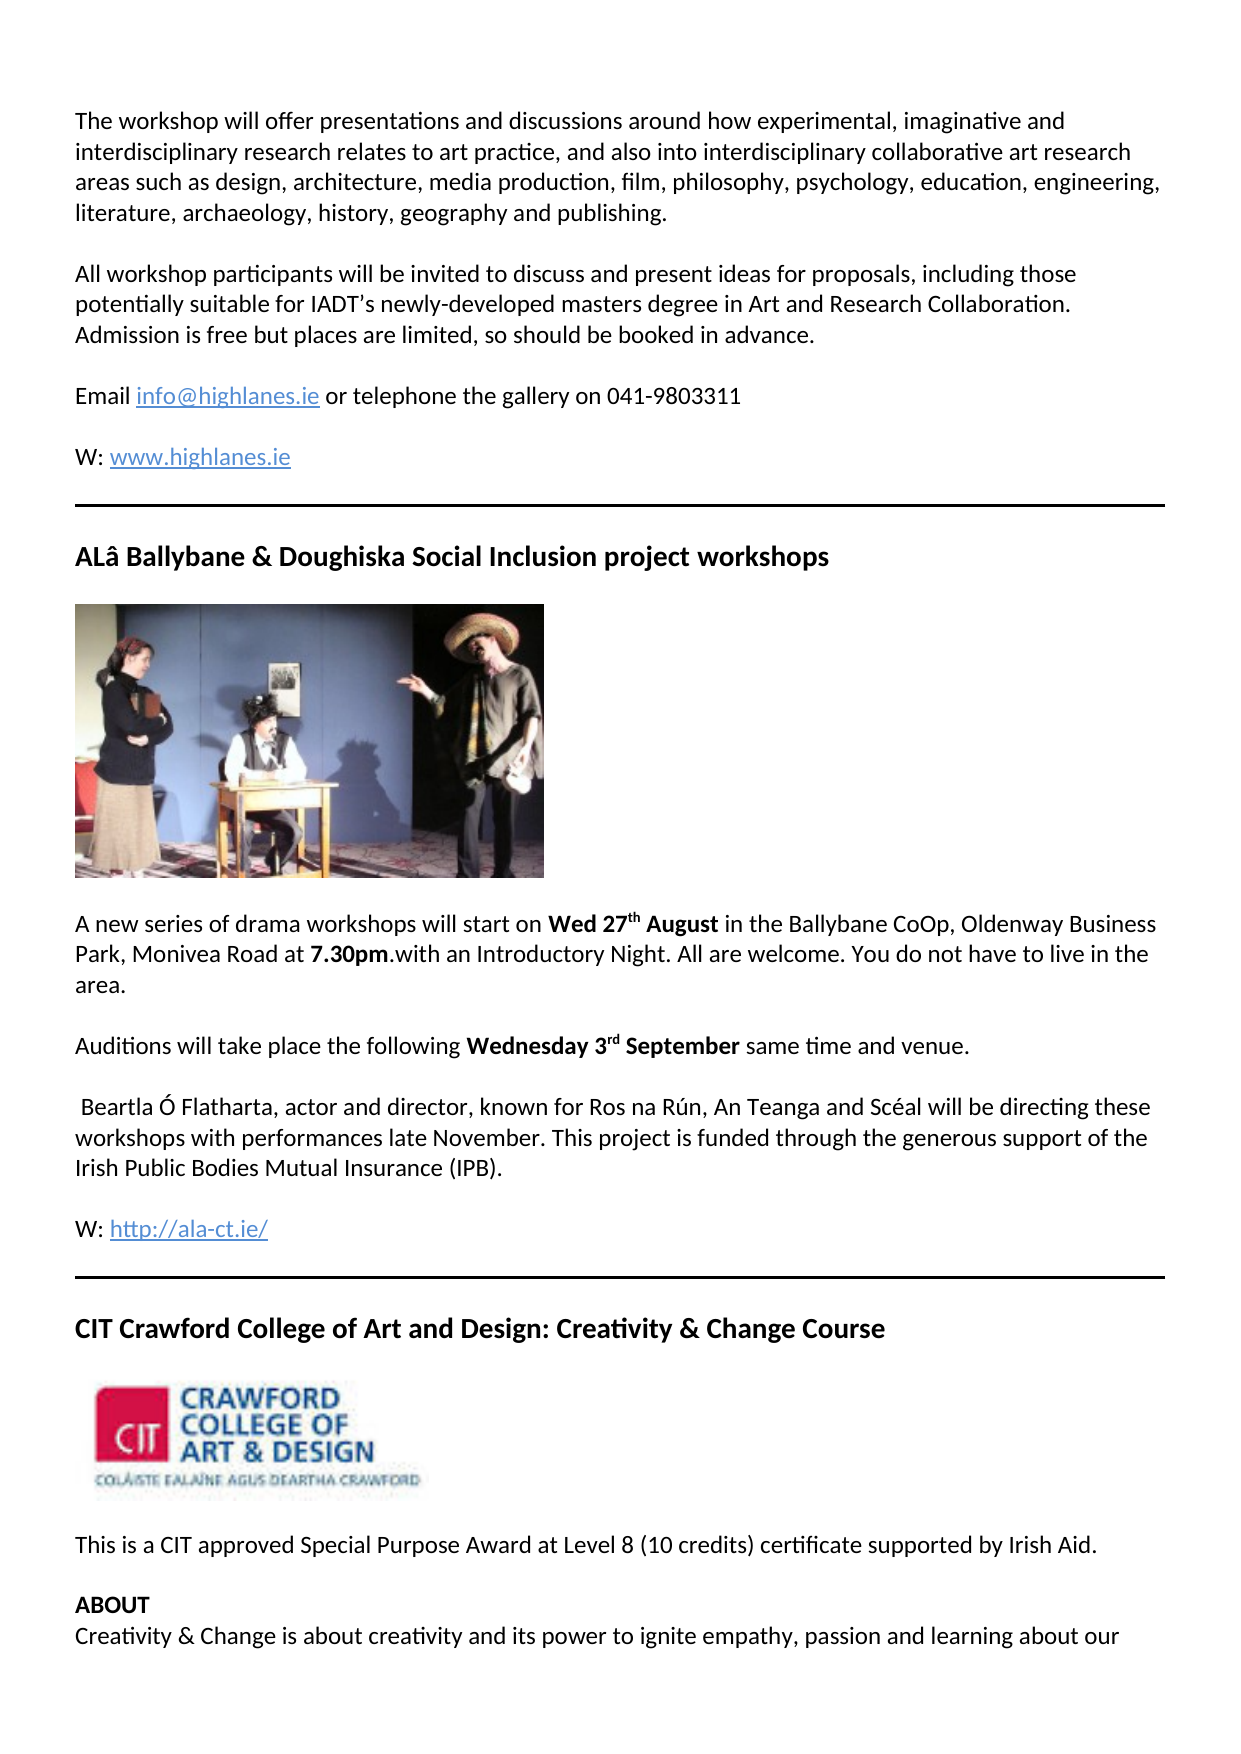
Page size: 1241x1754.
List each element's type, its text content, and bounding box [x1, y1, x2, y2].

text A new series of drama workshops will start on Wed 27th August in the Ballybane CoOp, Oldenway Business Park, Monivea Road at 7.30pm.with an Introductory Night. All are welcome. You do not have to live in the area. [75, 908, 1165, 1000]
subtitle ALâ Ballybane & Doughiska Social Inclusion project workshops [75, 538, 1165, 574]
text Email info@highlanes.ie or telephone the gallery on 041-9803311 [75, 380, 1165, 411]
picture [75, 604, 544, 878]
picture [75, 1361, 429, 1501]
text Auditions will take place the following Wednesday 3rd September same time and venue. [75, 1030, 1165, 1061]
text All workshop participants will be invited to discuss and present ideas for proposals, including those potentially suitable for IADT’s newly-developed masters degree in Art and Research Collaboration. [75, 258, 1165, 319]
text W: http://ala-ct.ie/ [75, 1213, 1165, 1244]
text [75, 1589, 1165, 1650]
text W: www.highlanes.ie [75, 441, 1165, 472]
text Beartla Ó Flatharta, actor and director, known for Ros na Rún, An Teanga and Scéal will be directing these workshops with performances late November. This project is funded through the generous support of the Irish Public Bodies Mutual Insurance (IPB). [75, 1091, 1165, 1183]
text This is a CIT approved Special Purpose Award at Level 8 (10 credits) certificate supported by Irish Aid. [75, 1529, 1165, 1560]
text Admission is free but places are limited, so should be booked in advance. [75, 319, 1165, 350]
subtitle CIT Crawford College of Art and Design: Creativity & Change Course [75, 1310, 1165, 1346]
text The workshop will offer presentations and discussions around how experimental, imaginative and interdisciplinary research relates to art practice, and also into interdisciplinary collaborative art research areas such as design, architecture, media production, film, philosophy, psychology, education, engineering, literature, archaeology, history, geography and publishing. [75, 106, 1165, 228]
